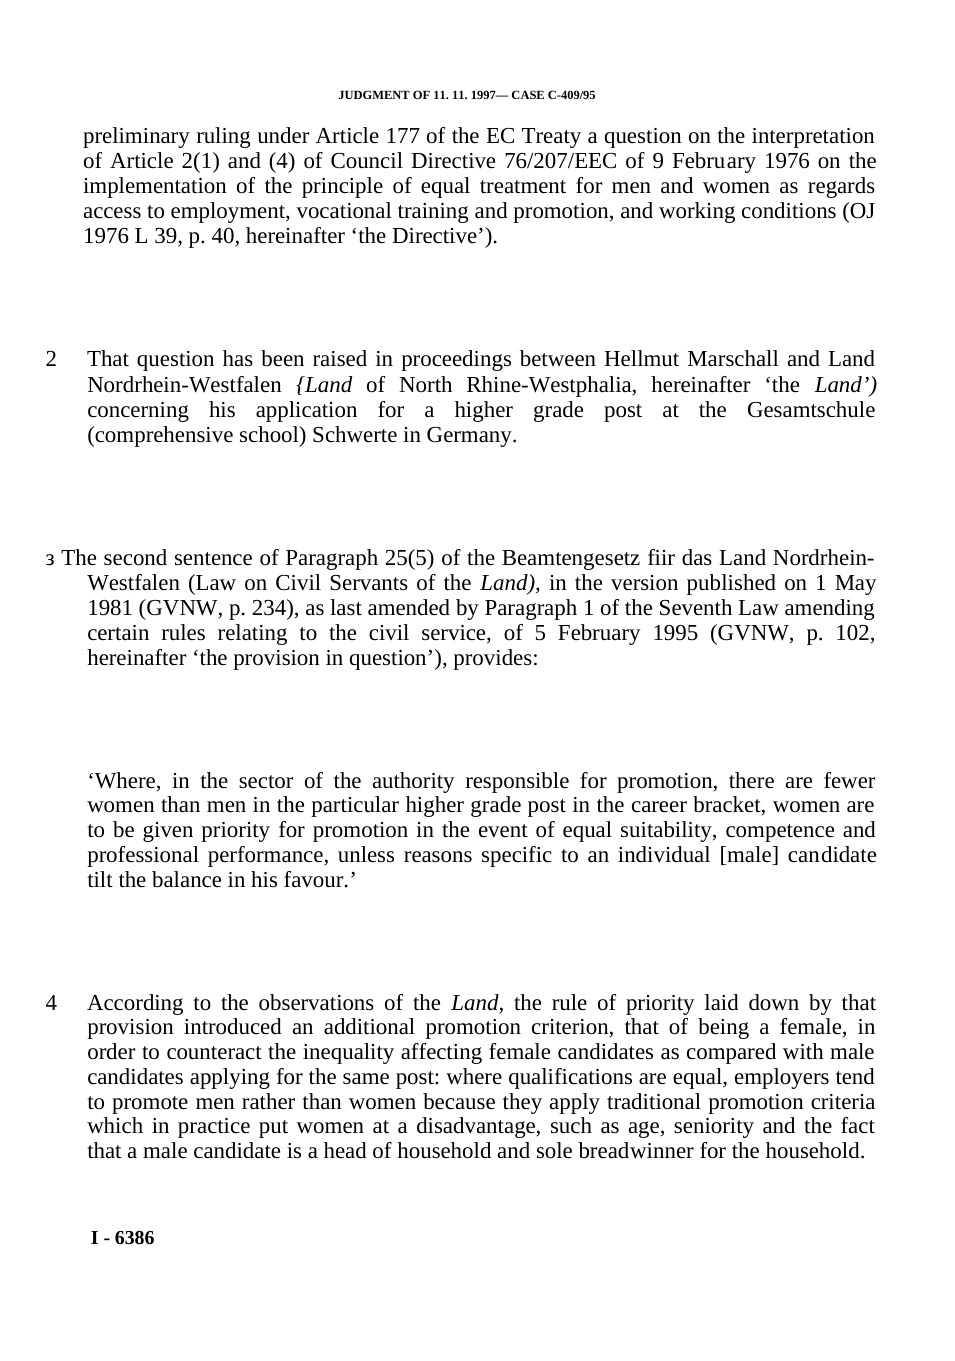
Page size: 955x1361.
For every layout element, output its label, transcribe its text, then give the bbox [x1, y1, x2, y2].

list That question has been raised in proceedings between Hellmut Marschall and Land Nordrhein-Westfalen {Land of North Rhine-Westphalia, hereinafter ‘the Land’) concerning his application for a higher grade post at the Gesamtschule (comprehensive school) Schwerte in Germany. [45, 347, 877, 447]
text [45, 123, 877, 249]
text ‘Where, in the sector of the authority responsible for promotion, there are fewer women than men in the particular higher grade post in the career bracket, women are to be given priority for promotion in the event of equal suitability, competence and professional performance, unless reasons specific to an individual [male] candidate tilt the balance in his favour.’ [87, 768, 877, 892]
list According to the observations of the Land, the rule of priority laid down by that provision introduced an additional promotion criterion, that of being a female, in order to counteract the inequality affecting female candidates as compared with male candidates applying for the same post: where qualifications are equal, employers tend to promote men rather than women because they apply traditional promotion criteria which in practice put women at a disadvantage, such as age, seniority and the fact that a male candidate is a head of household and sole breadwinner for the household. [45, 990, 877, 1164]
text з The second sentence of Paragraph 25(5) of the Beamtengesetz fiir das Land Nordrhein-Westfalen (Law on Civil Servants of the Land), in the version published on 1 May 1981 (GVNW, p. 234), as last amended by Paragraph 1 of the Seventh Law amending certain rules relating to the civil service, of 5 February 1995 (GVNW, p. 102, hereinafter ‘the provision in question’), provides: [45, 545, 877, 671]
